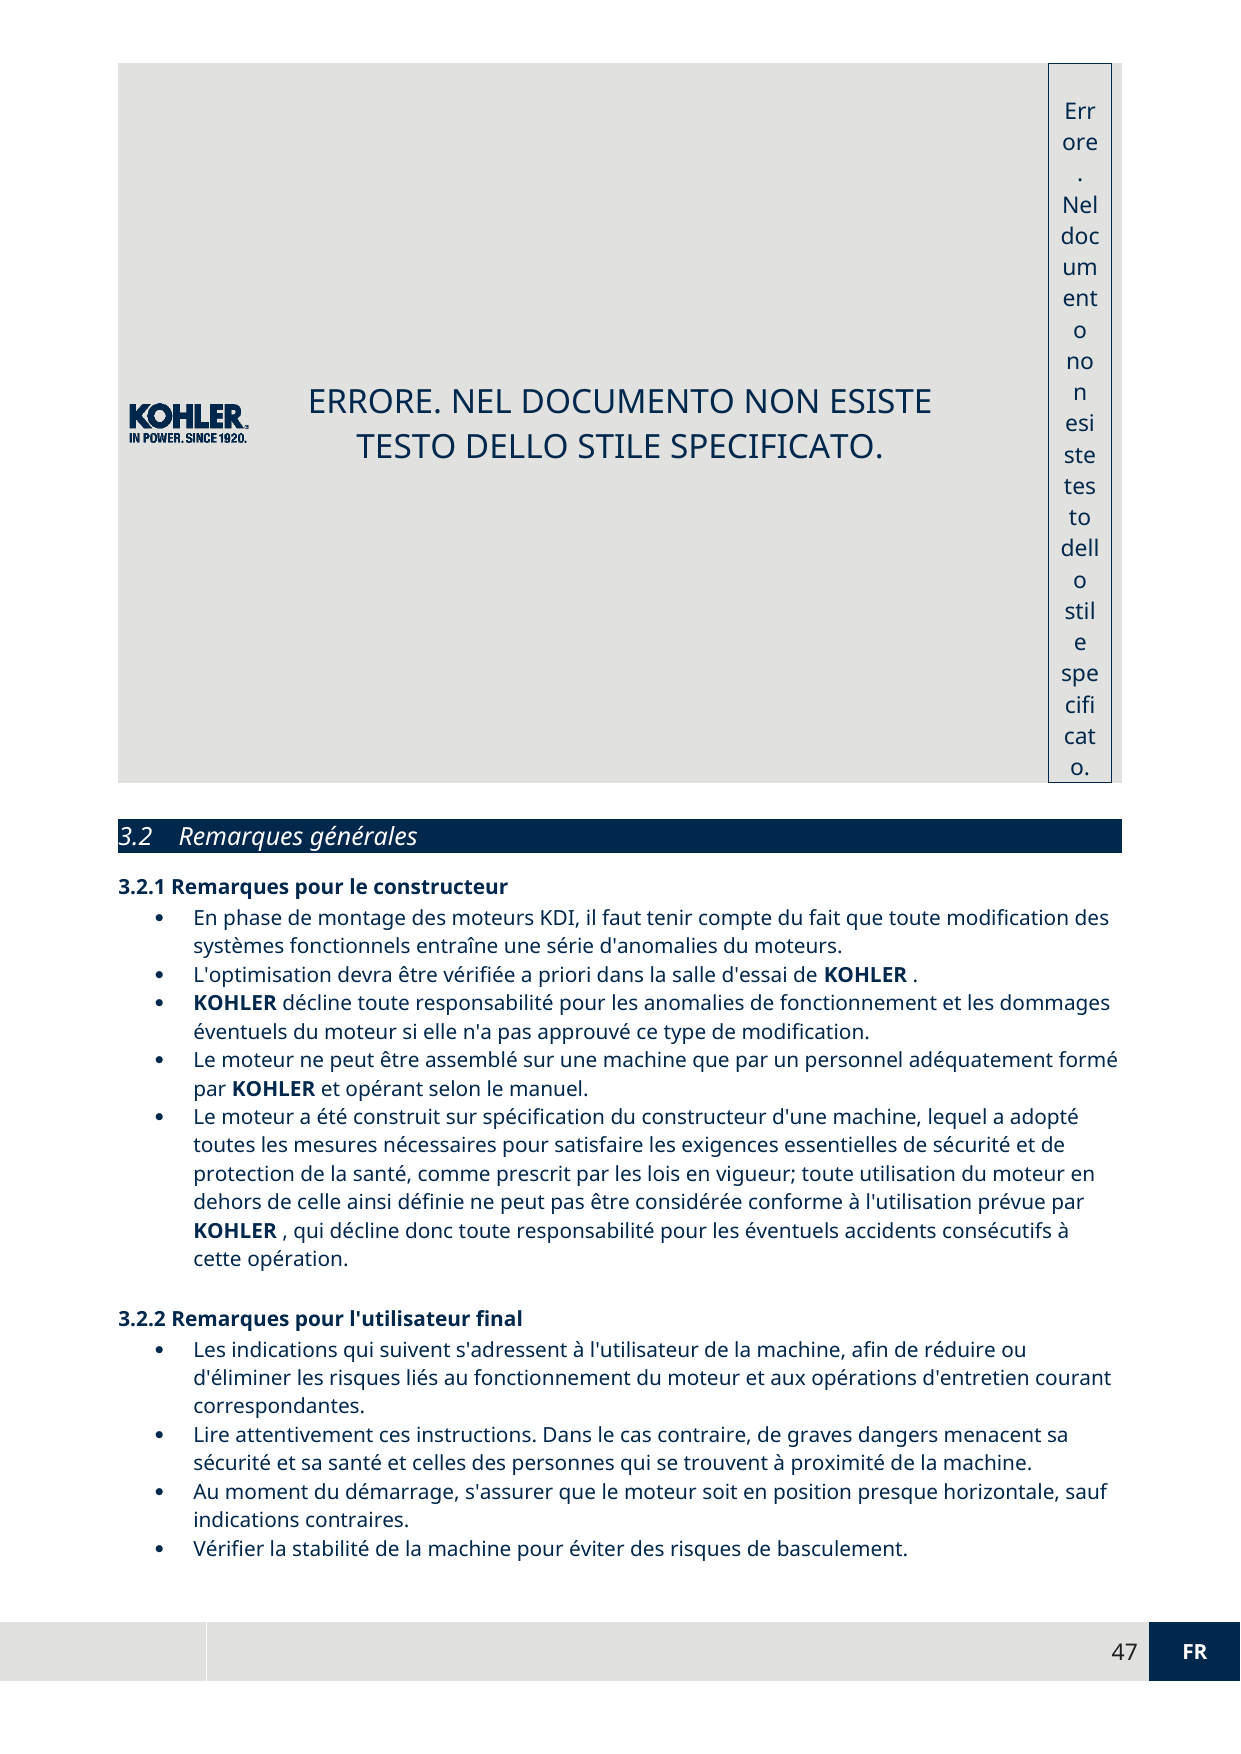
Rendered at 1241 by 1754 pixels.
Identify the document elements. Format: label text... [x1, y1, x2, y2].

list Le moteur a été construit sur spécification du constructeur d'une machine, lequel a adopté toutes les mesures nécessaires pour satisfaire les exigences essentielles de sécurité et de protection de la santé, comme prescrit par les lois en vigueur; toute utilisation du moteur en dehors de celle ainsi définie ne peut pas être considérée conforme à l'utilisation prévue par KOHLER , qui décline donc toute responsabilité pour les éventuels accidents consécutifs à cette opération. [156, 1102, 1122, 1273]
text 3.2.1 Remarques pour le constructeur [118, 872, 1122, 901]
list Lire attentivement ces instructions. Dans le cas contraire, de graves dangers menacent sa sécurité et sa santé et celles des personnes qui se trouvent à proximité de la machine. [156, 1420, 1122, 1477]
list En phase de montage des moteurs KDI, il faut tenir compte du fait que toute modification des systèmes fonctionnels entraîne une série d'anomalies du moteurs. [156, 903, 1122, 960]
list Au moment du démarrage, s'assurer que le moteur soit en position presque horizontale, sauf indications contraires. [156, 1477, 1122, 1534]
list KOHLER décline toute responsabilité pour les anomalies de fonctionnement et les dommages éventuels du moteur si elle n'a pas approuvé ce type de modification. [156, 988, 1122, 1045]
list Le moteur ne peut être assemblé sur une machine que par un personnel adéquatement formé par KOHLER et opérant selon le manuel. [156, 1045, 1122, 1102]
picture [129, 403, 249, 443]
list Vérifier la stabilité de la machine pour éviter des risques de basculement. [156, 1534, 1122, 1562]
list Les indications qui suivent s'adressent à l'utilisateur de la machine, afin de réduire ou d'éliminer les risques liés au fonctionnement du moteur et aux opérations d'entretien courant correspondantes. [156, 1335, 1122, 1420]
subtitle Remarques générales [118, 819, 1122, 853]
text 3.2.2 Remarques pour l'utilisateur final [118, 1273, 1122, 1332]
list L'optimisation devra être vérifiée a priori dans la salle d'essai de KOHLER . [156, 960, 1122, 988]
